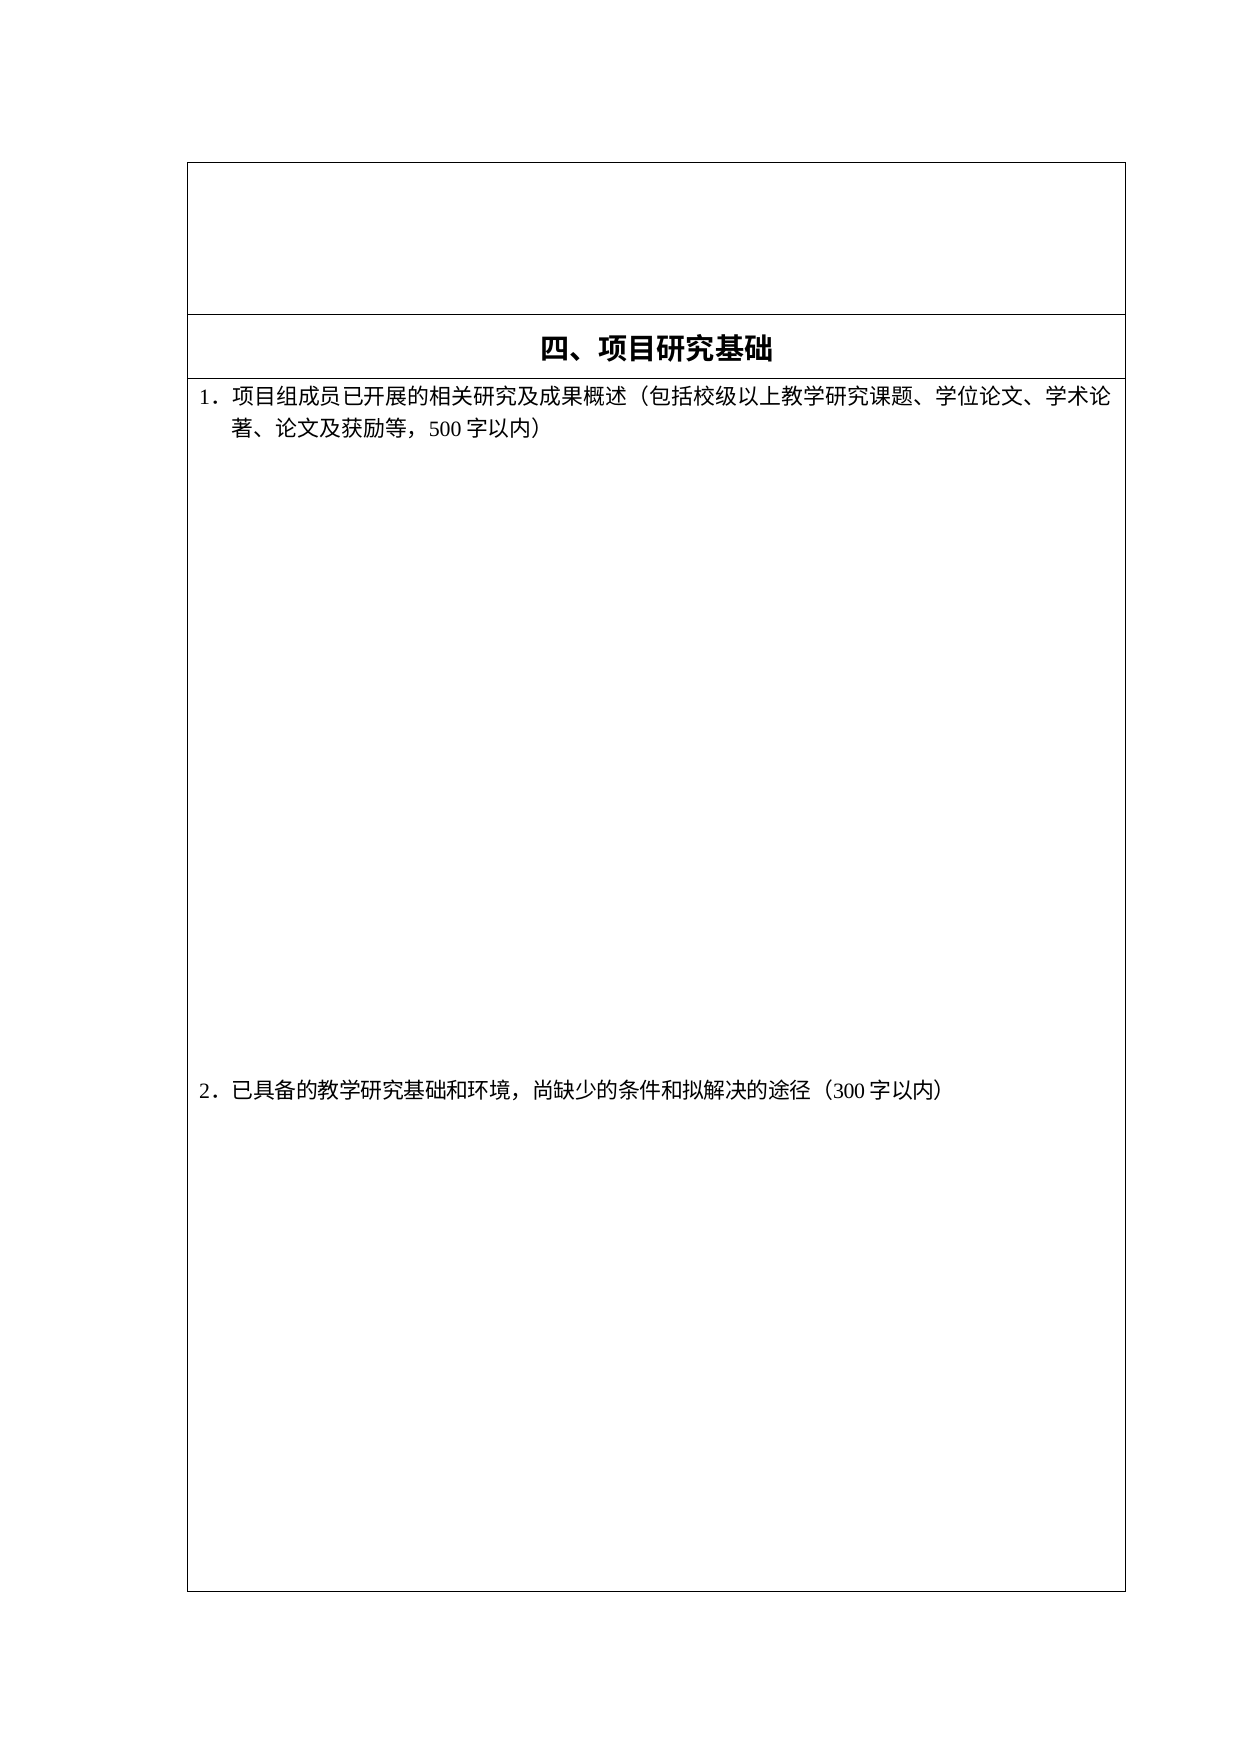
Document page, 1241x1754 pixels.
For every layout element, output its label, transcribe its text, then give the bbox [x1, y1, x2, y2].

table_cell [188, 163, 1125, 314]
table_cell 四、项目研究基础 [188, 315, 1125, 378]
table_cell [188, 379, 1125, 1591]
